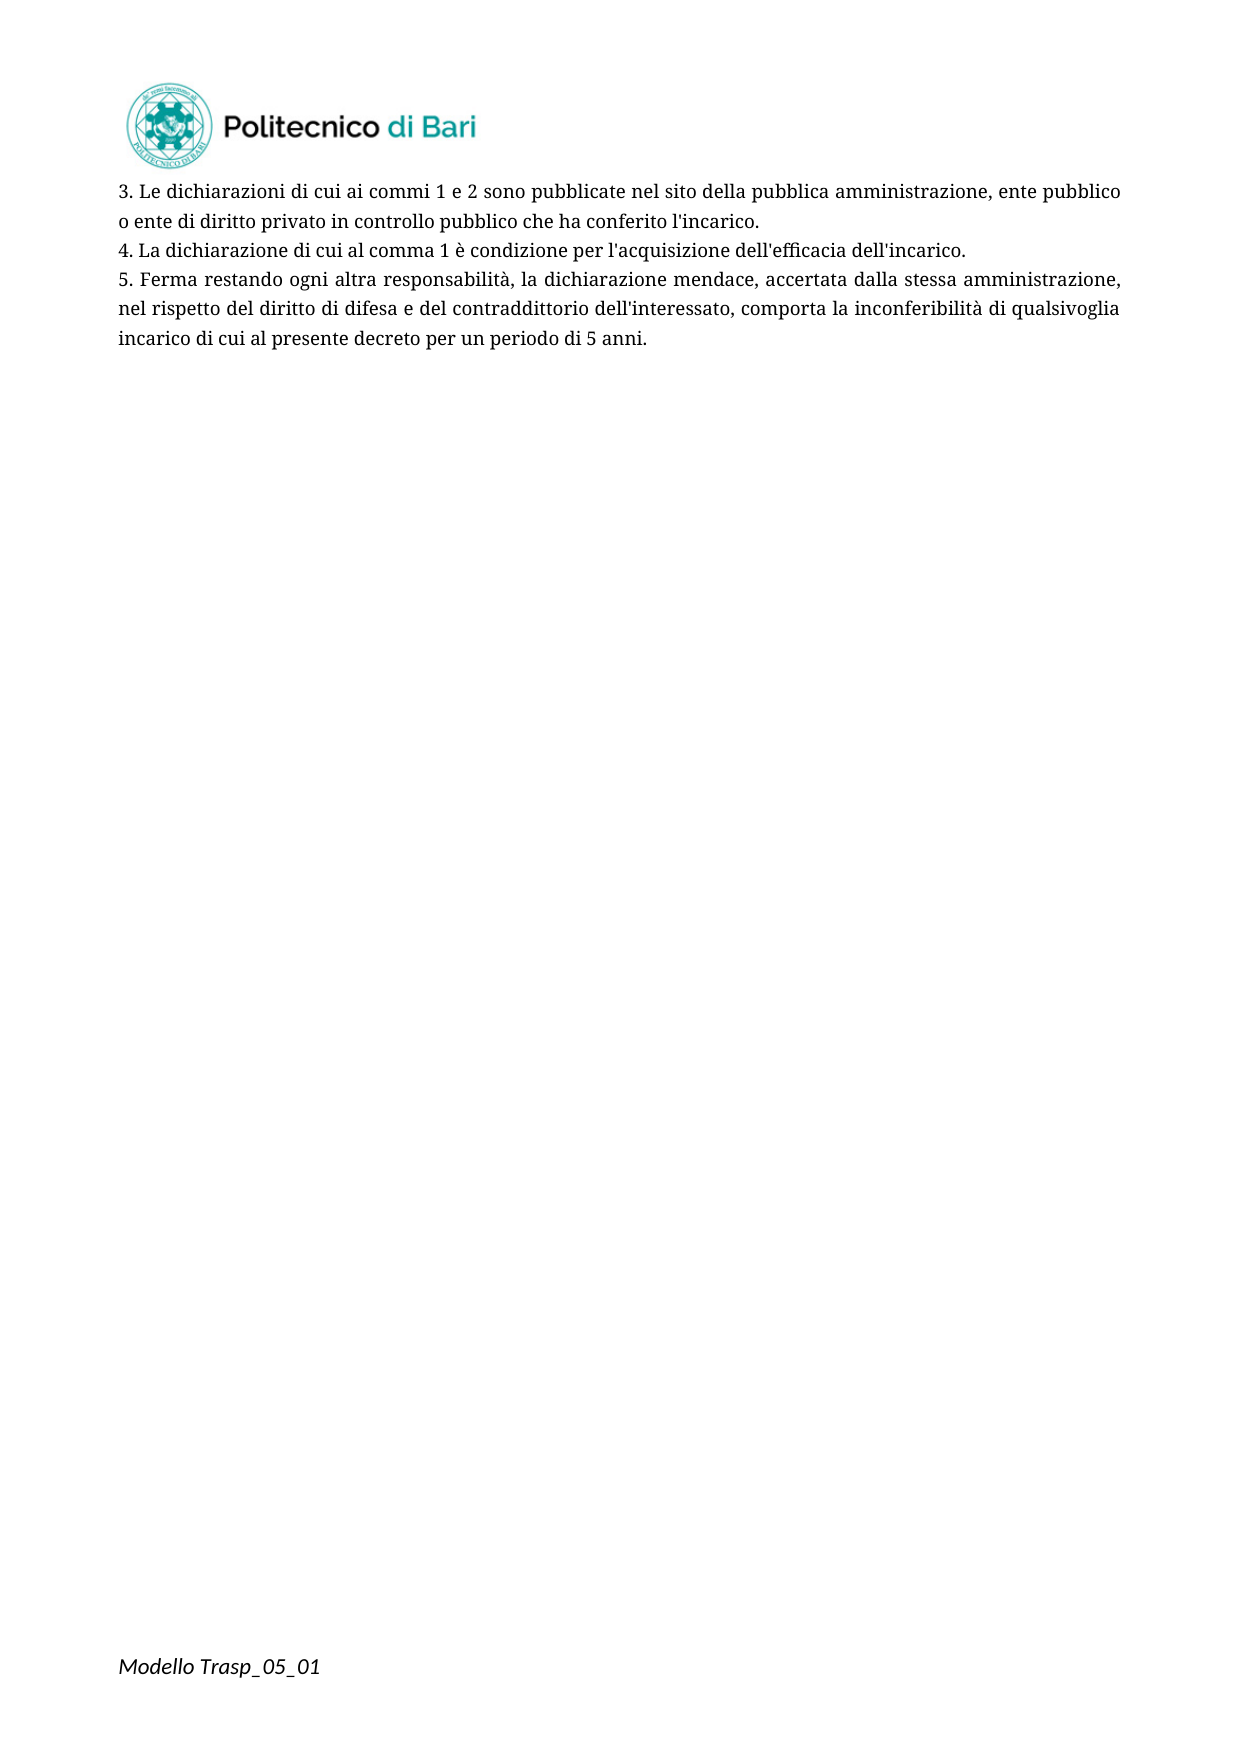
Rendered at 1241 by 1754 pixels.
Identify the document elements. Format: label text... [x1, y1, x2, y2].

text 4. La dichiarazione di cui al comma 1 è condizione per l'acquisizione dell'efficacia dell'incarico. [118, 237, 1122, 263]
text 3. Le dichiarazioni di cui ai commi 1 e 2 sono pubblicate nel sito della pubblica amministrazione, ente pubblico o ente di diritto privato in controllo pubblico che ha conferito l'incarico. [118, 179, 1122, 233]
text 5. Ferma restando ogni altra responsabilità, la dichiarazione mendace, accertata dalla stessa amministrazione, nel rispetto del diritto di difesa e del contraddittorio dell'interessato, comporta la inconferibilità di qualsivoglia incarico di cui al presente decreto per un periodo di 5 anni. [118, 266, 1122, 351]
picture [118, 73, 487, 179]
